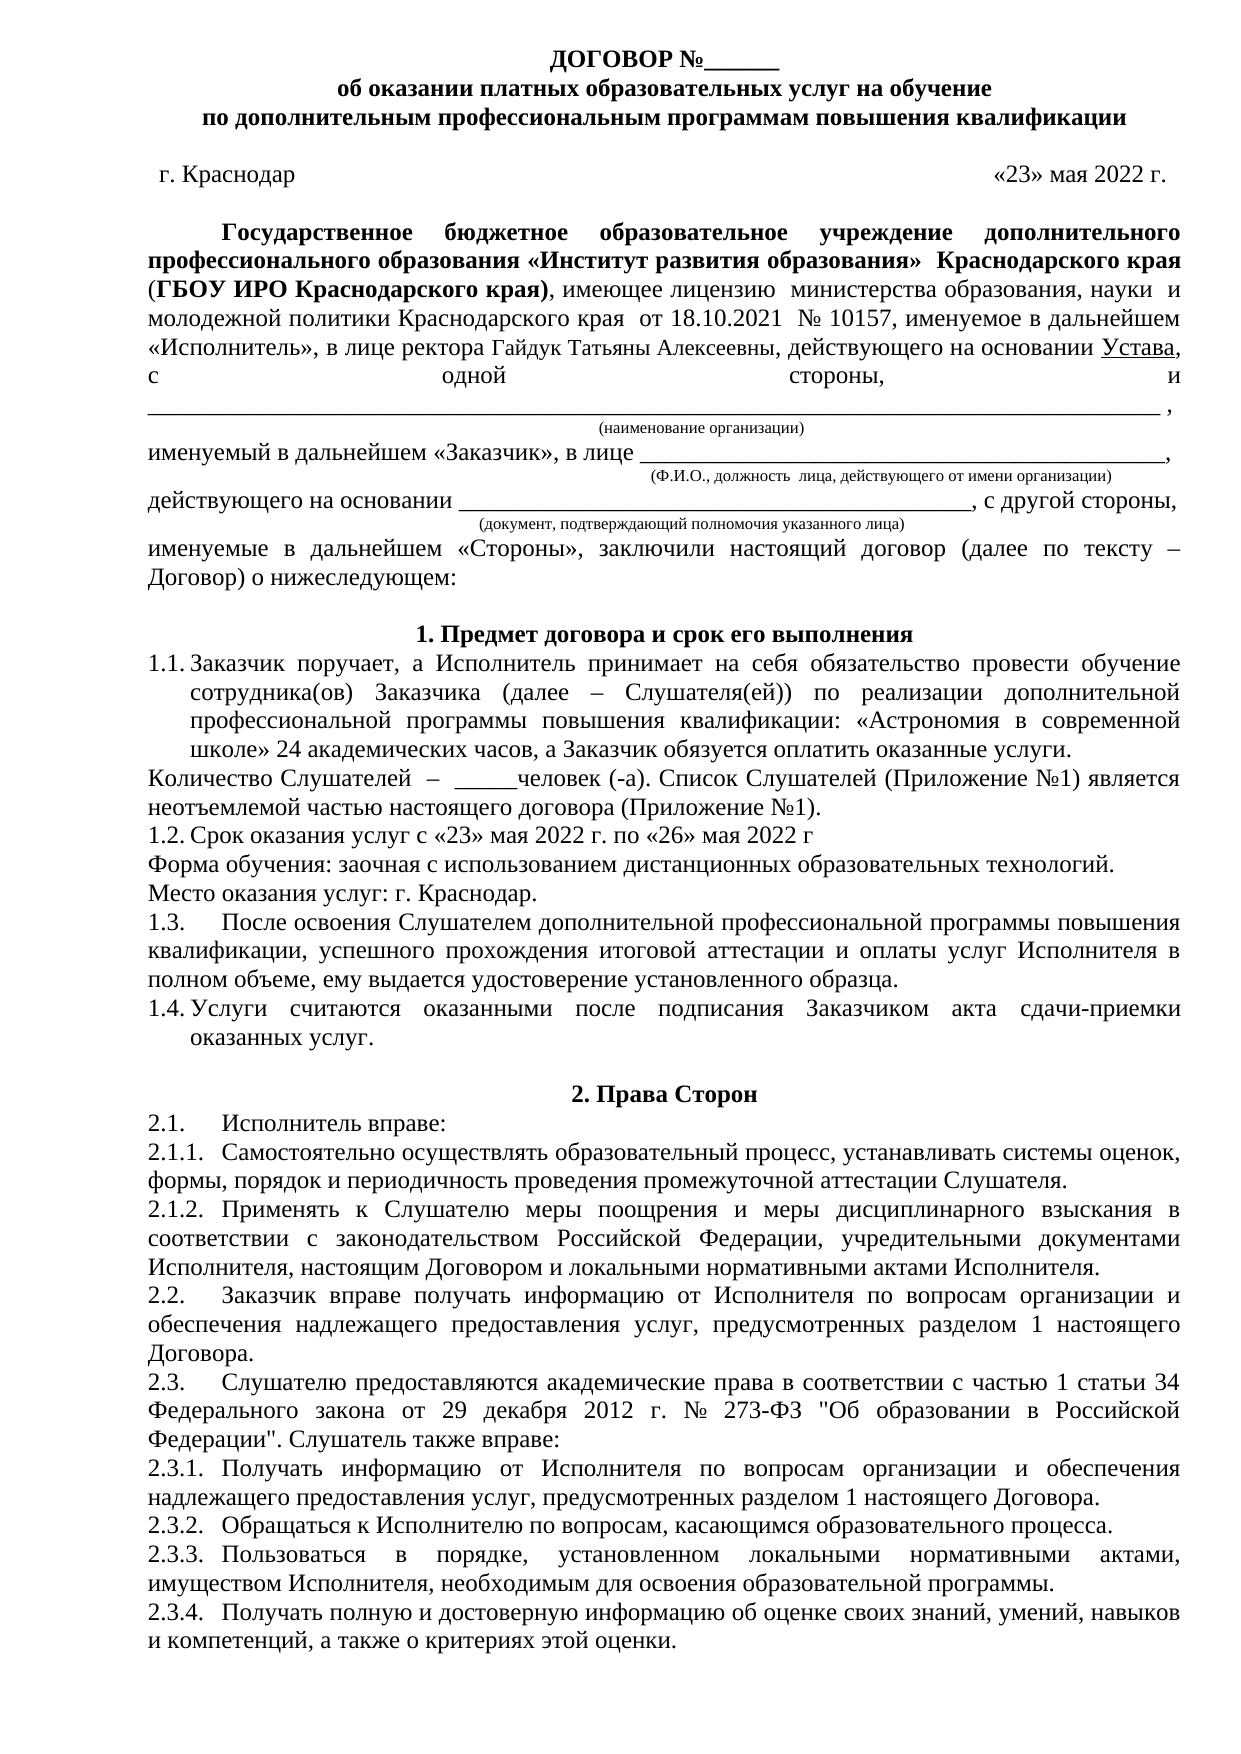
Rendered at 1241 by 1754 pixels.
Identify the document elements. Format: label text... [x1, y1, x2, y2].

text 2.2. Заказчик вправе получать информацию от Исполнителя по вопросам организации и обеспечения надлежащего предоставления услуг, предусмотренных разделом 1 настоящего Договора. [148, 1281, 1181, 1367]
text Государственное бюджетное образовательное учреждение дополнительного профессионального образования «Институт развития образования» Краснодарского края (ГБОУ ИРО Краснодарского края), имеющее лицензию министерства образования, науки и молодежной политики Краснодарского края от 18.10.2021 № 10157, именуемое в дальнейшем «Исполнитель», в лице ректора Гайдук Татьяны Алексеевны, действующего на основании Устава, с одной стороны, и _________________________________________________________________________________ , [148, 217, 1181, 418]
list Срок оказания услуг с «23» мая 2022 г. по «26» мая 2022 г [148, 821, 1181, 849]
list После освоения Слушателем дополнительной профессиональной программы повышения квалификации, успешного прохождения итоговой аттестации и оплаты услуг Исполнителя в полном объеме, ему выдается удостоверение установленного образца. [148, 907, 1181, 993]
text 2.1.2. Применять к Слушателю меры поощрения и меры дисциплинарного взыскания в соответствии с законодательством Российской Федерации, учредительными документами Исполнителя, настоящим Договором и локальными нормативными актами Исполнителя. [148, 1194, 1181, 1281]
text действующего на основании _________________________________________, с другой стороны, [148, 485, 1181, 514]
text 2. Права Сторон [148, 1079, 1181, 1108]
text 2.3. Слушателю предоставляются академические права в соответствии с частью 1 статьи 34 Федерального закона от 29 декабря . № 273-ФЗ "Об образовании в Российской Федерации". Слушатель также вправе: [148, 1367, 1181, 1453]
text 2.3.1. Получать информацию от Исполнителя по вопросам организации и обеспечения надлежащего предоставления услуг, предусмотренных разделом 1 настоящего Договора. [148, 1453, 1181, 1511]
text Количество Слушателей – _____человек (-а). Список Слушателей (Приложение №1) является неотъемлемой частью настоящего договора (Приложение №1). [148, 763, 1181, 821]
text 2.3.3. Пользоваться в порядке, установленном локальными нормативными актами, имуществом Исполнителя, необходимым для освоения образовательной программы. [148, 1539, 1181, 1597]
text Место оказания услуг: г. Краснодар. [148, 878, 1181, 907]
list Услуги считаются оказанными после подписания Заказчиком акта сдачи-приемки оказанных услуг. [148, 993, 1181, 1051]
text (Ф.И.О., должность лица, действующего от имени организации) [148, 466, 1181, 485]
text по дополнительным профессиональным программам повышения квалификации [148, 102, 1181, 131]
text ДОГОВОР №______ [148, 44, 1181, 73]
text Форма обучения: заочная с использованием дистанционных образовательных технологий. [148, 849, 1181, 878]
text 2.3.4. Получать полную и достоверную информацию об оценке своих знаний, умений, навыков и компетенций, а также о критериях этой оценки. [148, 1597, 1181, 1654]
text именуемые в дальнейшем «Стороны», заключили настоящий договор (далее по тексту – Договор) о нижеследующем: [148, 533, 1181, 591]
list Заказчик поручает, а Исполнитель принимает на себя обязательство провести обучение сотрудника(ов) Заказчика (далее – Слушателя(ей)) по реализации дополнительной профессиональной программы повышения квалификации: «Астрономия в современной школе» 24 академических часов, а Заказчик обязуется оплатить оказанные услуги. [148, 648, 1181, 763]
text именуемый в дальнейшем «Заказчик», в лице __________________________________________, [148, 437, 1181, 466]
table_header «23» мая 2022 г. [639, 131, 1178, 188]
text 2.1.1. Самостоятельно осуществлять образовательный процесс, устанавливать системы оценок, формы, порядок и периодичность проведения промежуточной аттестации Слушателя. [148, 1137, 1181, 1194]
table_header г. Краснодар [148, 131, 639, 188]
text 2.1. Исполнитель вправе: [148, 1108, 1181, 1137]
text 1. Предмет договора и срок его выполнения [148, 619, 1181, 648]
text об оказании платных образовательных услуг на обучение [148, 73, 1181, 102]
text 2.3.2. Обращаться к Исполнителю по вопросам, касающимся образовательного процесса. [148, 1511, 1181, 1539]
text (документ, подтверждающий полномочия указанного лица) [148, 514, 1181, 533]
text (наименование организации) [148, 418, 1181, 437]
